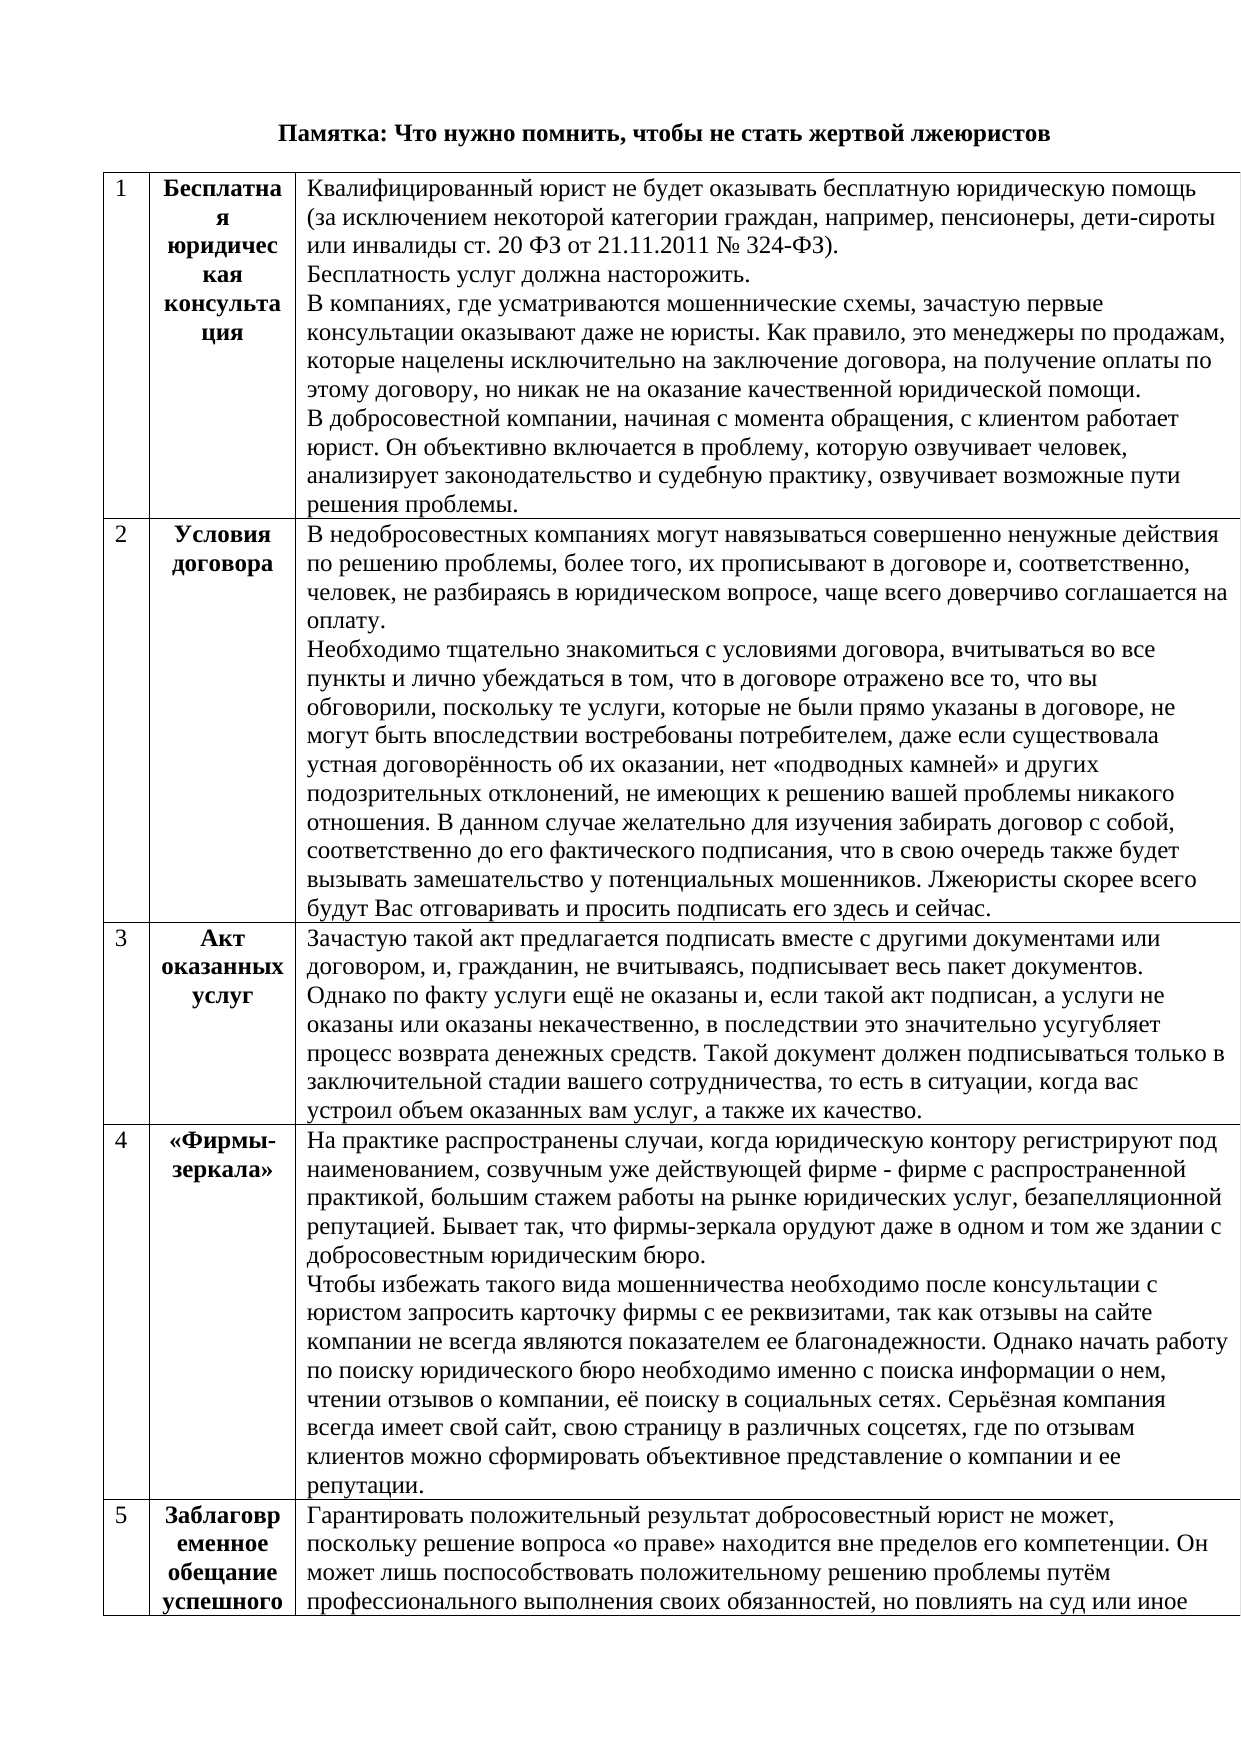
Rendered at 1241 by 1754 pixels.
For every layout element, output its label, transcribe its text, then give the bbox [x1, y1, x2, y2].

table_cell В недобросовестных компаниях могут навязываться совершенно ненужные действия по решению проблемы, более того, их прописывают в договоре и, соответственно, человек, не разбираясь в юридическом вопросе, чаще всего доверчиво соглашается на оплату. Необходимо тщательно знакомиться с условиями договора, вчитываться во все пункты и лично убеждаться в том, что в договоре отражено все то, что вы обговорили, поскольку те услуги, которые не были прямо указаны в договоре, не могут быть впоследствии востребованы потребителем, даже если существовала устная договорённость об их оказании, нет «подводных камней» и других подозрительных отклонений, не имеющих к решению вашей проблемы никакого отношения. В данном случае желательно для изучения забирать договор с собой, соответственно до его фактического подписания, что в свою очередь также будет вызывать замешательство у потенциальных мошенников. Лжеюристы скорее всего будут Вас отговаривать и просить подписать его здесь и сейчас. [296, 519, 1240, 922]
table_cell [296, 1500, 1240, 1615]
table_cell 5 [104, 1500, 149, 1615]
table_cell Зачастую такой акт предлагается подписать вместе с другими документами или договором, и, гражданин, не вчитываясь, подписывает весь пакет документов. Однако по факту услуги ещё не оказаны и, если такой акт подписан, а услуги не оказаны или оказаны некачественно, в последствии это значительно усугубляет процесс возврата денежных средств. Такой документ должен подписываться только в заключительной стадии вашего сотрудничества, то есть в ситуации, когда вас устроил объем оказанных вам услуг, а также их качество. [296, 923, 1240, 1124]
text Памятка: Что нужно помнить, чтобы не стать жертвой лжеюристов [177, 118, 1152, 147]
table_cell На практике распространены случаи, когда юридическую контору регистрируют под наименованием, созвучным уже действующей фирме - фирме с распространенной практикой, большим стажем работы на рынке юридических услуг, безапелляционной репутацией. Бывает так, что фирмы-зеркала орудуют даже в одном и том же здании с добросовестным юридическим бюро. Чтобы избежать такого вида мошенничества необходимо после консультации с юристом запросить карточку фирмы с ее реквизитами, так как отзывы на сайте компании не всегда являются показателем ее благонадежности. Однако начать работу по поиску юридического бюро необходимо именно с поиска информации о нем, чтении отзывов о компании, её поиску в социальных сетях. Серьёзная компания всегда имеет свой сайт, свою страницу в различных соцсетях, где по отзывам клиентов можно сформировать объективное представление о компании и ее репутации. [296, 1125, 1240, 1499]
table_header Квалифицированный юрист не будет оказывать бесплатную юридическую помощь (за исключением некоторой категории граждан, например, пенсионеры, дети-сироты или инвалиды ст. 20 ФЗ от 21.11.2011 № 324-ФЗ). Бесплатность услуг должна насторожить. В компаниях, где усматриваются мошеннические схемы, зачастую первые консультации оказывают даже не юристы. Как правило, это менеджеры по продажам, которые нацелены исключительно на заключение договора, на получение оплаты по этому договору, но никак не на оказание качественной юридической помощи. В добросовестной компании, начиная с момента обращения, с клиентом работает юрист. Он объективно включается в проблему, которую озвучивает человек, анализирует законодательство и судебную практику, озвучивает возможные пути решения проблемы. [296, 173, 1240, 518]
table_cell «Фирмы-зеркала» [150, 1125, 295, 1499]
table_cell 3 [104, 923, 149, 1124]
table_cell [150, 1500, 295, 1615]
table_header Бесплатная юридическая консультация [150, 173, 295, 518]
table_cell 2 [104, 519, 149, 922]
table_cell Акт оказанных услуг [150, 923, 295, 1124]
table_header 1 [104, 173, 149, 518]
table_cell Условия договора [150, 519, 295, 922]
table_cell 4 [104, 1125, 149, 1499]
